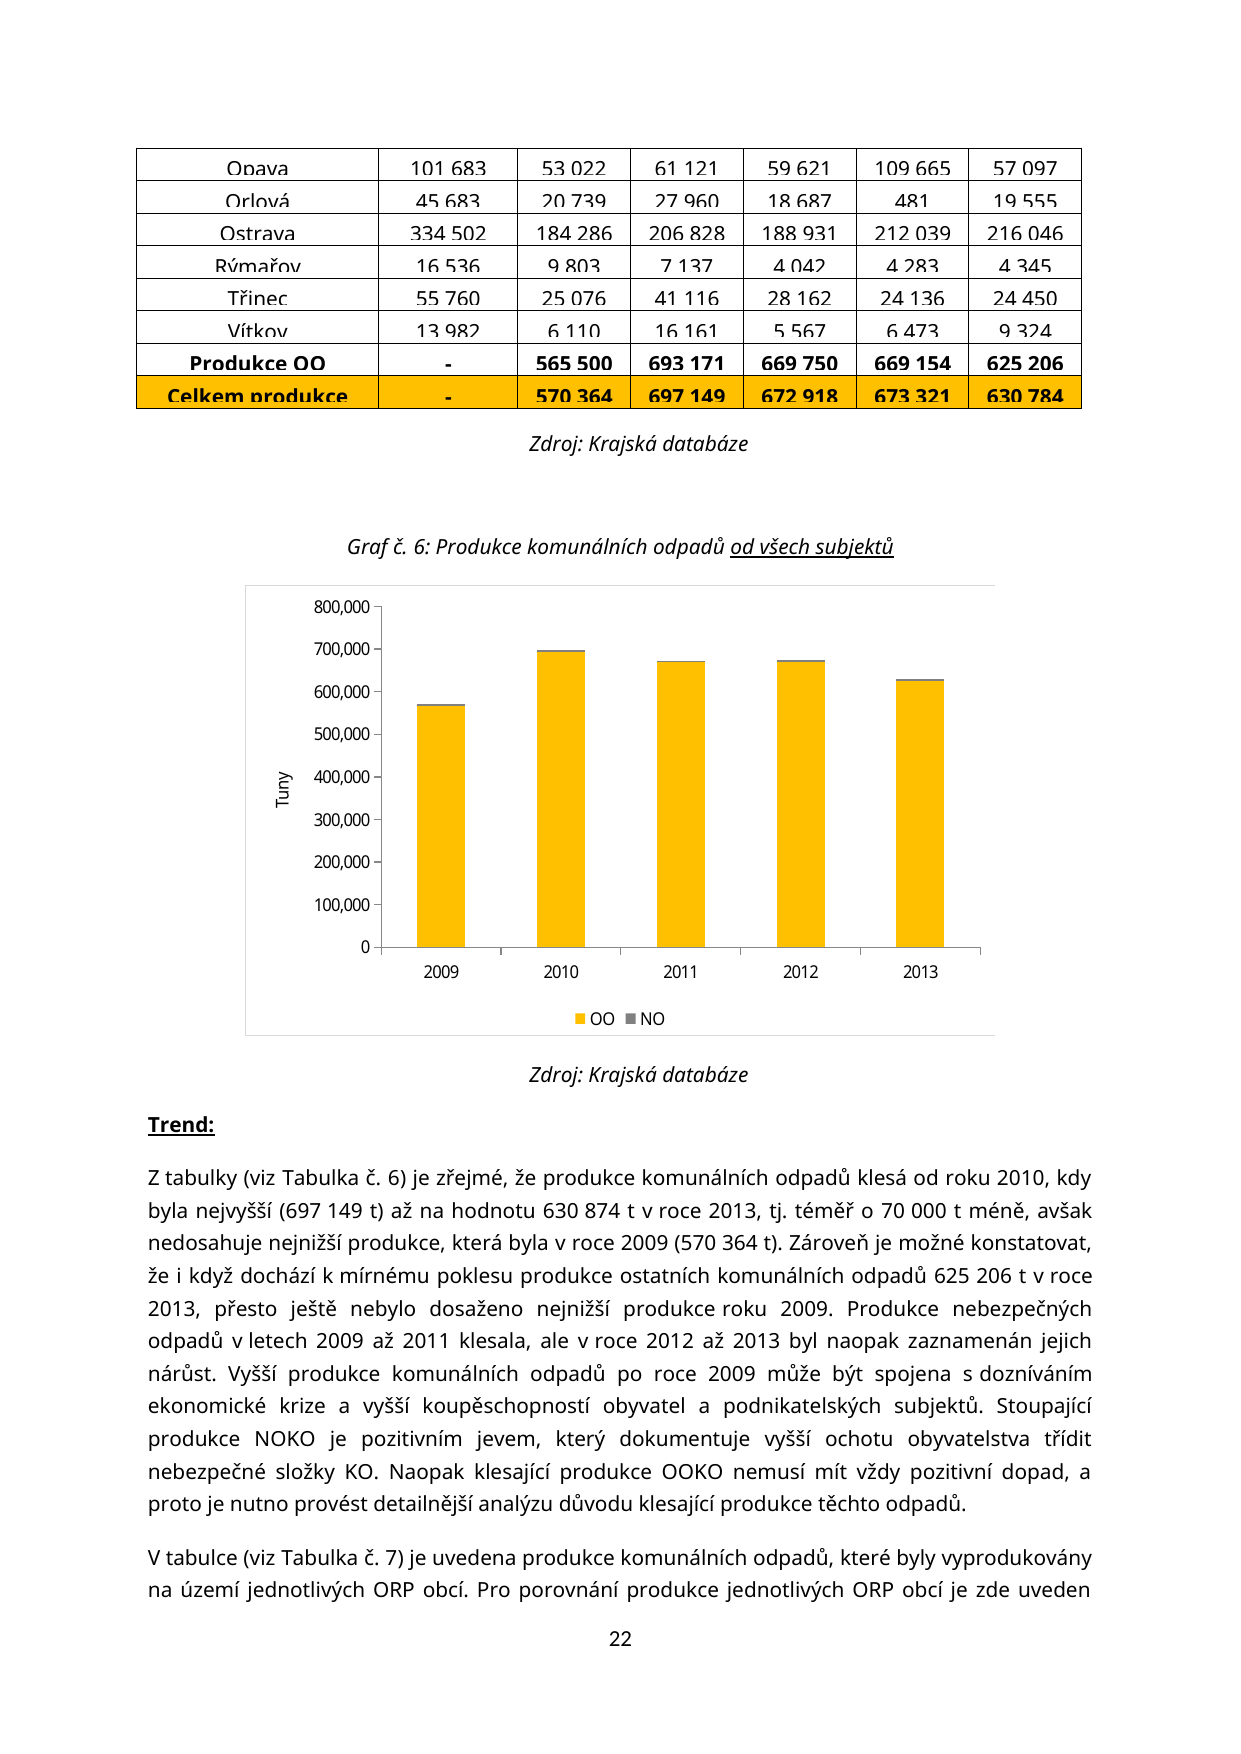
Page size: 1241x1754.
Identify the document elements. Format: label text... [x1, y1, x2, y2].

table_cell Celkem produkce [137, 376, 378, 408]
table_cell Rýmařov [137, 246, 378, 278]
table_cell Orlová [137, 181, 378, 213]
table_cell 20 739 [518, 181, 630, 213]
table_cell 61 121 [631, 149, 743, 180]
table_cell 16 536 [379, 246, 517, 278]
table_cell 693 171 [631, 344, 743, 375]
text Z tabulky (viz Tabulka č. 6) je zřejmé, že produkce komunálních odpadů klesá od roku 2010, kdy byla nejvyšší (697 149 t) až na hodnotu 630 874 t v roce 2013, tj. téměř o 70 000 t méně, avšak nedosahuje nejnižší produkce, která byla v roce 2009 (570 364 t). Zároveň je možné konstatovat, že i když dochází k mírnému poklesu produkce ostatních komunálních odpadů 625 206 t v roce 2013, přesto ještě nebylo dosaženo nejnižší produkce roku 2009. Produkce nebezpečných odpadů v letech 2009 až 2011 klesala, ale v roce 2012 až 2013 byl naopak zaznamenán jejich nárůst. Vyšší produkce komunálních odpadů po roce 2009 může být spojena s dozníváním ekonomické krize a vyšší koupěschopností obyvatel a podnikatelských subjektů. Stoupající produkce NOKO je pozitivním jevem, který dokumentuje vyšší ochotu obyvatelstva třídit nebezpečné složky KO. Naopak klesající produkce OOKO nemusí mít vždy pozitivní dopad, a proto je nutno provést detailnější analýzu důvodu klesající produkce těchto odpadů. [148, 1163, 1093, 1518]
table_cell 630 784 [969, 376, 1081, 408]
table_cell 625 206 [969, 344, 1081, 375]
table_cell 6 473 [857, 311, 968, 343]
table_cell 673 321 [857, 376, 968, 408]
table_cell 4 042 [744, 246, 856, 278]
table_cell 28 162 [744, 279, 856, 310]
table_cell 101 683 [379, 149, 517, 180]
table_cell - [379, 344, 517, 375]
table_cell 13 982 [379, 311, 517, 343]
table_cell 9 803 [518, 246, 630, 278]
table_cell 9 324 [969, 311, 1081, 343]
table_cell - [379, 376, 517, 408]
table_cell 18 687 [744, 181, 856, 213]
table_cell Produkce OO [137, 344, 378, 375]
table_cell 7 137 [631, 246, 743, 278]
table_cell 19 555 [969, 181, 1081, 213]
table_cell 45 683 [379, 181, 517, 213]
table_cell 16 161 [631, 311, 743, 343]
table_cell 481 [857, 181, 968, 213]
table_cell 57 097 [969, 149, 1081, 180]
table_cell 565 500 [518, 344, 630, 375]
table_cell 212 039 [857, 214, 968, 245]
table_cell 27 960 [631, 181, 743, 213]
table_cell 59 621 [744, 149, 856, 180]
text Zdroj: Krajská databáze [185, 429, 1093, 458]
table_cell 109 665 [857, 149, 968, 180]
table_cell 669 154 [857, 344, 968, 375]
table_cell 4 283 [857, 246, 968, 278]
table_cell 188 931 [744, 214, 856, 245]
text Zdroj: Krajská databáze [185, 1061, 1093, 1089]
table_cell 41 116 [631, 279, 743, 310]
table_cell 672 918 [744, 376, 856, 408]
table_cell 4 345 [969, 246, 1081, 278]
table_cell 216 046 [969, 214, 1081, 245]
table_cell 55 760 [379, 279, 517, 310]
table_cell Třinec [137, 279, 378, 310]
table_cell 334 502 [379, 214, 517, 245]
table_cell Opava [137, 149, 378, 180]
table_cell Ostrava [137, 214, 378, 245]
text Trend: [148, 1110, 1093, 1138]
table_cell 570 364 [518, 376, 630, 408]
table_cell 206 828 [631, 214, 743, 245]
table_cell 669 750 [744, 344, 856, 375]
table_cell 184 286 [518, 214, 630, 245]
table_cell 6 110 [518, 311, 630, 343]
table_cell 53 022 [518, 149, 630, 180]
table_cell 24 136 [857, 279, 968, 310]
table_cell 697 149 [631, 376, 743, 408]
table_cell 24 450 [969, 279, 1081, 310]
table_cell Vítkov [137, 311, 378, 343]
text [148, 1543, 1093, 1604]
table_cell 25 076 [518, 279, 630, 310]
table_cell 5 567 [744, 311, 856, 343]
